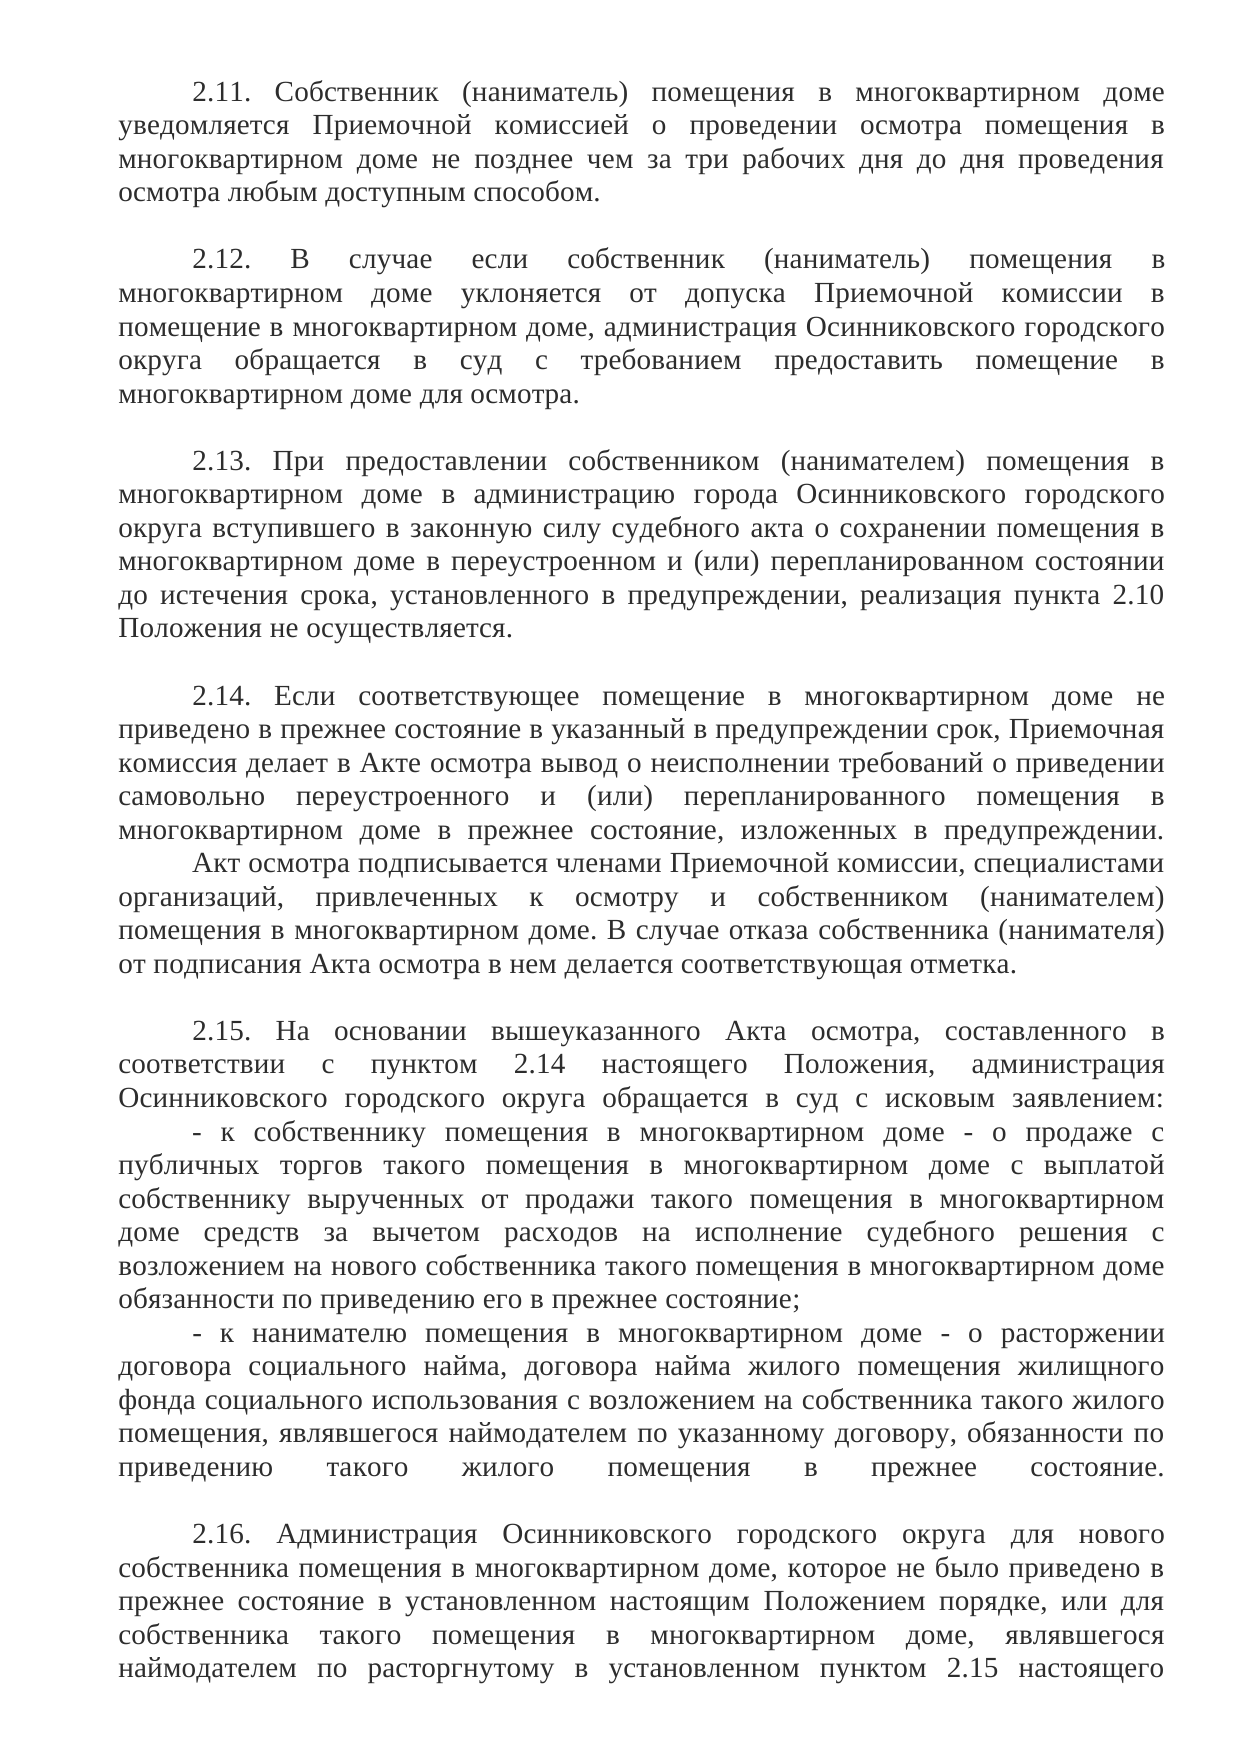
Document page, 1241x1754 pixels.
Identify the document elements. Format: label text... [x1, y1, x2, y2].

text 2.15. На основании вышеуказанного Акта осмотра, составленного в соответствии с пунктом 2.14 настоящего Положения, администрация Осинниковского городского округа обращается в суд с исковым заявлением: - к собственнику помещения в многоквартирном доме - о продаже с публичных торгов такого помещения в многоквартирном доме с выплатой собственнику вырученных от продажи такого помещения в многоквартирном доме средств за вычетом расходов на исполнение судебного решения с возложением на нового собственника такого помещения в многоквартирном доме обязанности по приведению его в прежнее состояние; [118, 1013, 1167, 1315]
text 2.11. Собственник (наниматель) помещения в многоквартирном доме уведомляется Приемочной комиссией о проведении осмотра помещения в многоквартирном доме не позднее чем за три рабочих дня до дня проведения осмотра любым доступным способом. [118, 74, 1167, 208]
text - к нанимателю помещения в многоквартирном доме - о расторжении договора социального найма, договора найма жилого помещения жилищного фонда социального использования с возложением на собственника такого жилого помещения, являвшегося наймодателем по указанному договору, обязанности по приведению такого жилого помещения в прежнее состояние. [118, 1315, 1167, 1516]
text 2.13. При предоставлении собственником (нанимателем) помещения в многоквартирном доме в администрацию города Осинниковского городского округа вступившего в законную силу судебного акта о сохранении помещения в многоквартирном доме в переустроенном и (или) перепланированном состоянии до истечения срока, установленного в предупреждении, реализация пункта 2.10 Положения не осуществляется. [118, 443, 1167, 644]
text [118, 1516, 1167, 1684]
text 2.12. В случае если собственник (наниматель) помещения в многоквартирном доме уклоняется от допуска Приемочной комиссии в помещение в многоквартирном доме, администрация Осинниковского городского округа обращается в суд с требованием предоставить помещение в многоквартирном доме для осмотра. [118, 242, 1167, 409]
text 2.14. Если соответствующее помещение в многоквартирном доме не приведено в прежнее состояние в указанный в предупреждении срок, Приемочная комиссия делает в Акте осмотра вывод о неисполнении требований о приведении самовольно переустроенного и (или) перепланированного помещения в многоквартирном доме в прежнее состояние, изложенных в предупреждении. Акт осмотра подписывается членами Приемочной комиссии, специалистами организаций, привлеченных к осмотру и собственником (нанимателем) помещения в многоквартирном доме. В случае отказа собственника (нанимателя) от подписания Акта осмотра в нем делается соответствующая отметка. [118, 678, 1167, 979]
